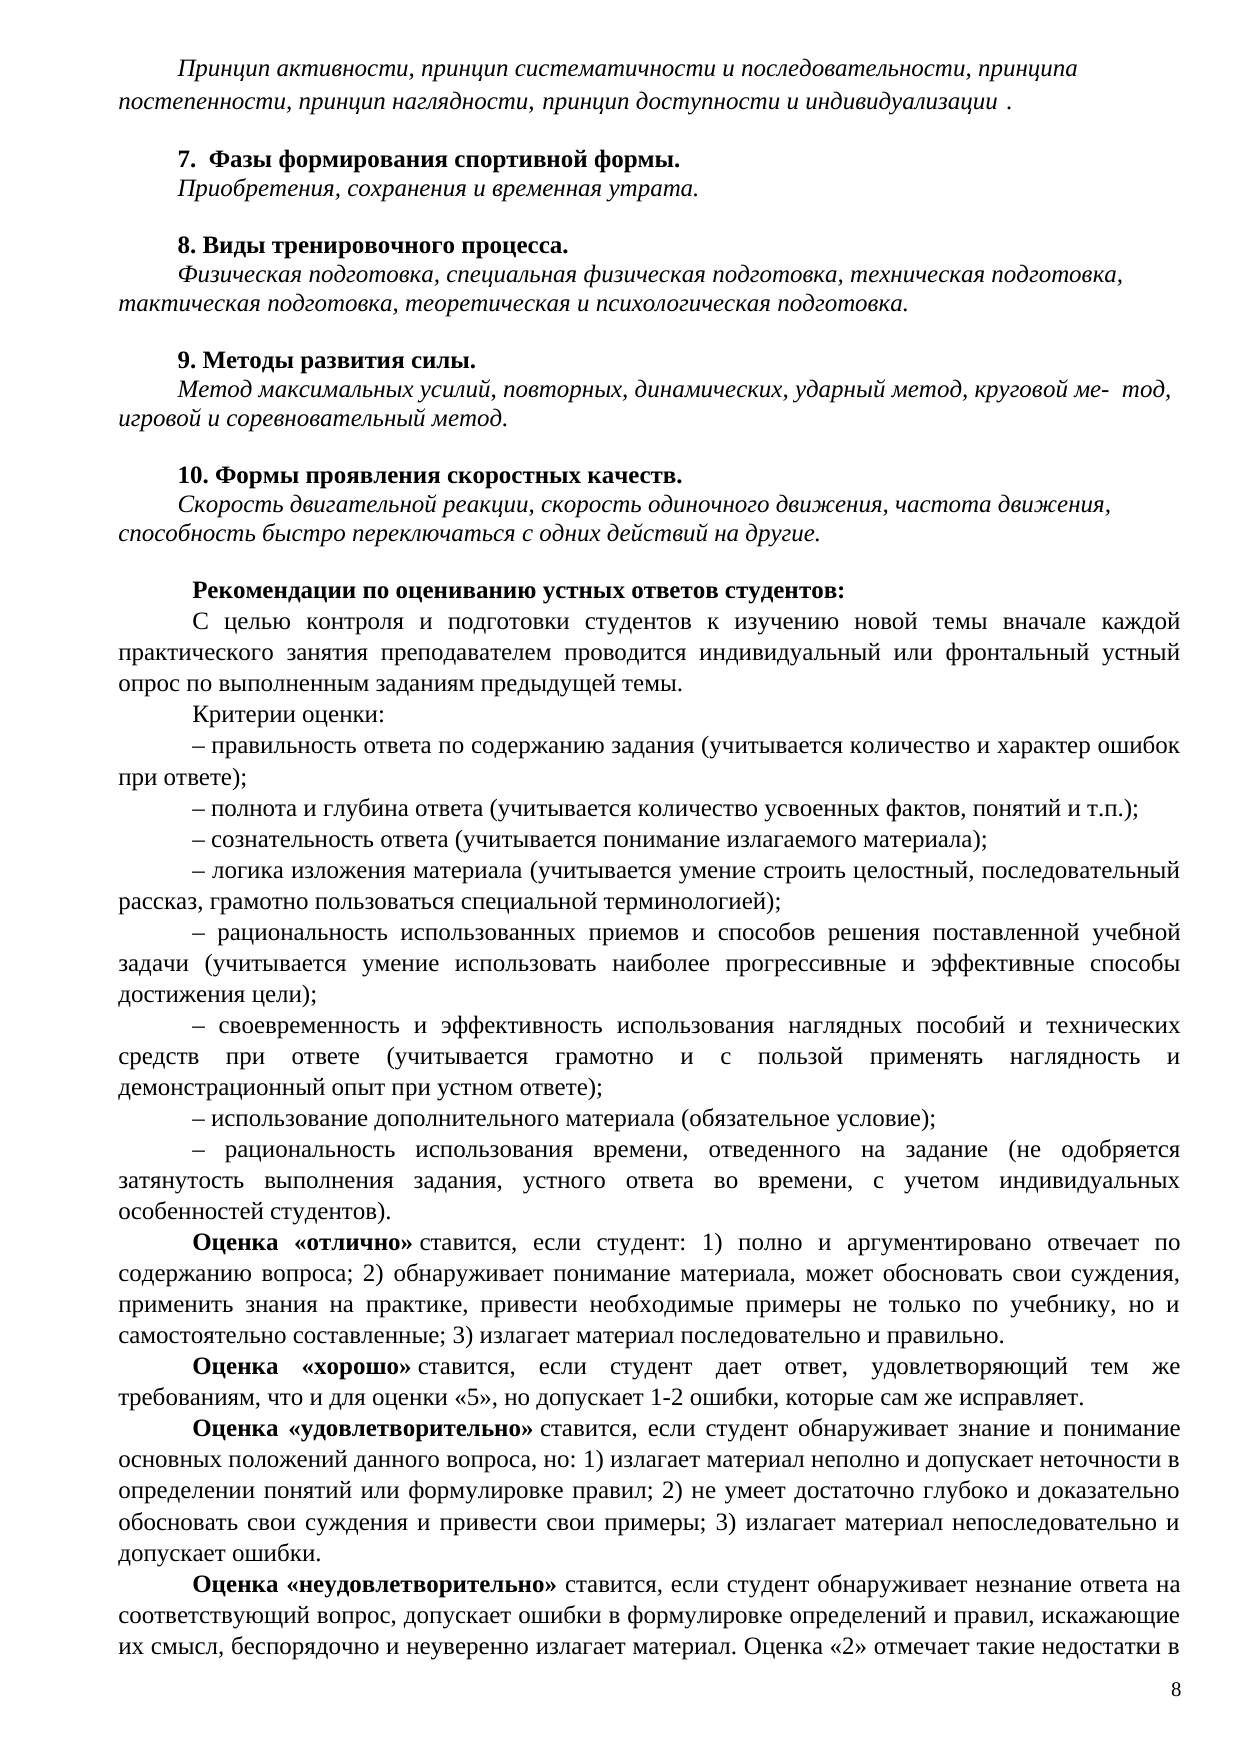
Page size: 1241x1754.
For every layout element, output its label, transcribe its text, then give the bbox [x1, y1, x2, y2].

text – логика изложения материала (учитывается умение строить целостный, последовательный рассказ, грамотно пользоваться специальной терминологией); [118, 855, 1181, 914]
text – рациональность использования времени, отведенного на задание (не одобряется затянутость выполнения задания, устного ответа во времени, с учетом индивидуальных особенностей студентов). [118, 1134, 1181, 1225]
text Оценка «хорошо» ставится, если студент дает ответ, удовлетворяющий тем же требованиям, что и для оценки «5», но допускает 1-2 ошибки, которые сам же исправляет. [118, 1351, 1181, 1411]
text – полнота и глубина ответа (учитывается количество усвоенных фактов, понятий и т.п.); [118, 793, 1181, 821]
text – сознательность ответа (учитывается понимание излагаемого материала); [118, 824, 1181, 852]
text Принцип активности, принцип систематичности и последовательности, принципа постепенности, принцип наглядности, принцип доступности и индивидуализации . [118, 53, 1181, 115]
text Оценка «отлично» ставится, если студент: 1) полно и аргументировано отвечает по содержанию вопроса; 2) обнаруживает понимание материала, может обосновать свои суждения, применить знания на практике, привести необходимые примеры не только по учебнику, но и самостоятельно составленные; 3) излагает материал последовательно и правильно. [118, 1227, 1181, 1349]
text Приобретения, сохранения и временная утрата. [118, 173, 1181, 202]
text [118, 1569, 1181, 1659]
text 10. Формы проявления скоростных качеств. [118, 460, 1181, 489]
text 9. Методы развития силы. [118, 345, 1181, 374]
text С целью контроля и подготовки студентов к изучению новой темы вначале каждой практического занятия преподавателем проводится индивидуальный или фронтальный устный опрос по выполненным заданиям предыдущей темы. [118, 606, 1181, 697]
text Рекомендации по оцениванию устных ответов студентов: [118, 575, 1181, 604]
text 8. Виды тренировочного процесса. [118, 230, 1181, 259]
text Критерии оценки: [118, 699, 1181, 728]
text Оценка «удовлетворительно» ставится, если студент обнаруживает знание и понимание основных положений данного вопроса, но: 1) излагает материал неполно и допускает неточности в определении понятий или формулировке правил; 2) не умеет достаточно глубоко и доказательно обосновать свои суждения и привести свои примеры; 3) излагает материал непоследовательно и допускает ошибки. [118, 1413, 1181, 1566]
text – рациональность использованных приемов и способов решения поставленной учебной задачи (учитывается умение использовать наиболее прогрессивные и эффективные способы достижения цели); [118, 917, 1181, 1008]
text Скорость двигательной реакции, скорость одиночного движения, частота движения, способность быстро переключаться с одних действий на другие. [118, 489, 1181, 547]
text Физическая подготовка, специальная физическая подготовка, техническая подготовка, тактическая подготовка, теоретическая и психологическая подготовка. [118, 259, 1181, 317]
text – своевременность и эффективность использования наглядных пособий и технических средств при ответе (учитывается грамотно и с пользой применять наглядность и демонстрационный опыт при устном ответе); [118, 1010, 1181, 1101]
text – правильность ответа по содержанию задания (учитывается количество и характер ошибок при ответе); [118, 731, 1181, 790]
text Метод максимальных усилий, повторных, динамических, ударный метод, круговой ме- тод, игровой и соревновательный метод. [118, 374, 1181, 432]
text – использование дополнительного материала (обязательное условие); [118, 1103, 1181, 1132]
text 7. Фазы формирования спортивной формы. [118, 144, 1181, 173]
